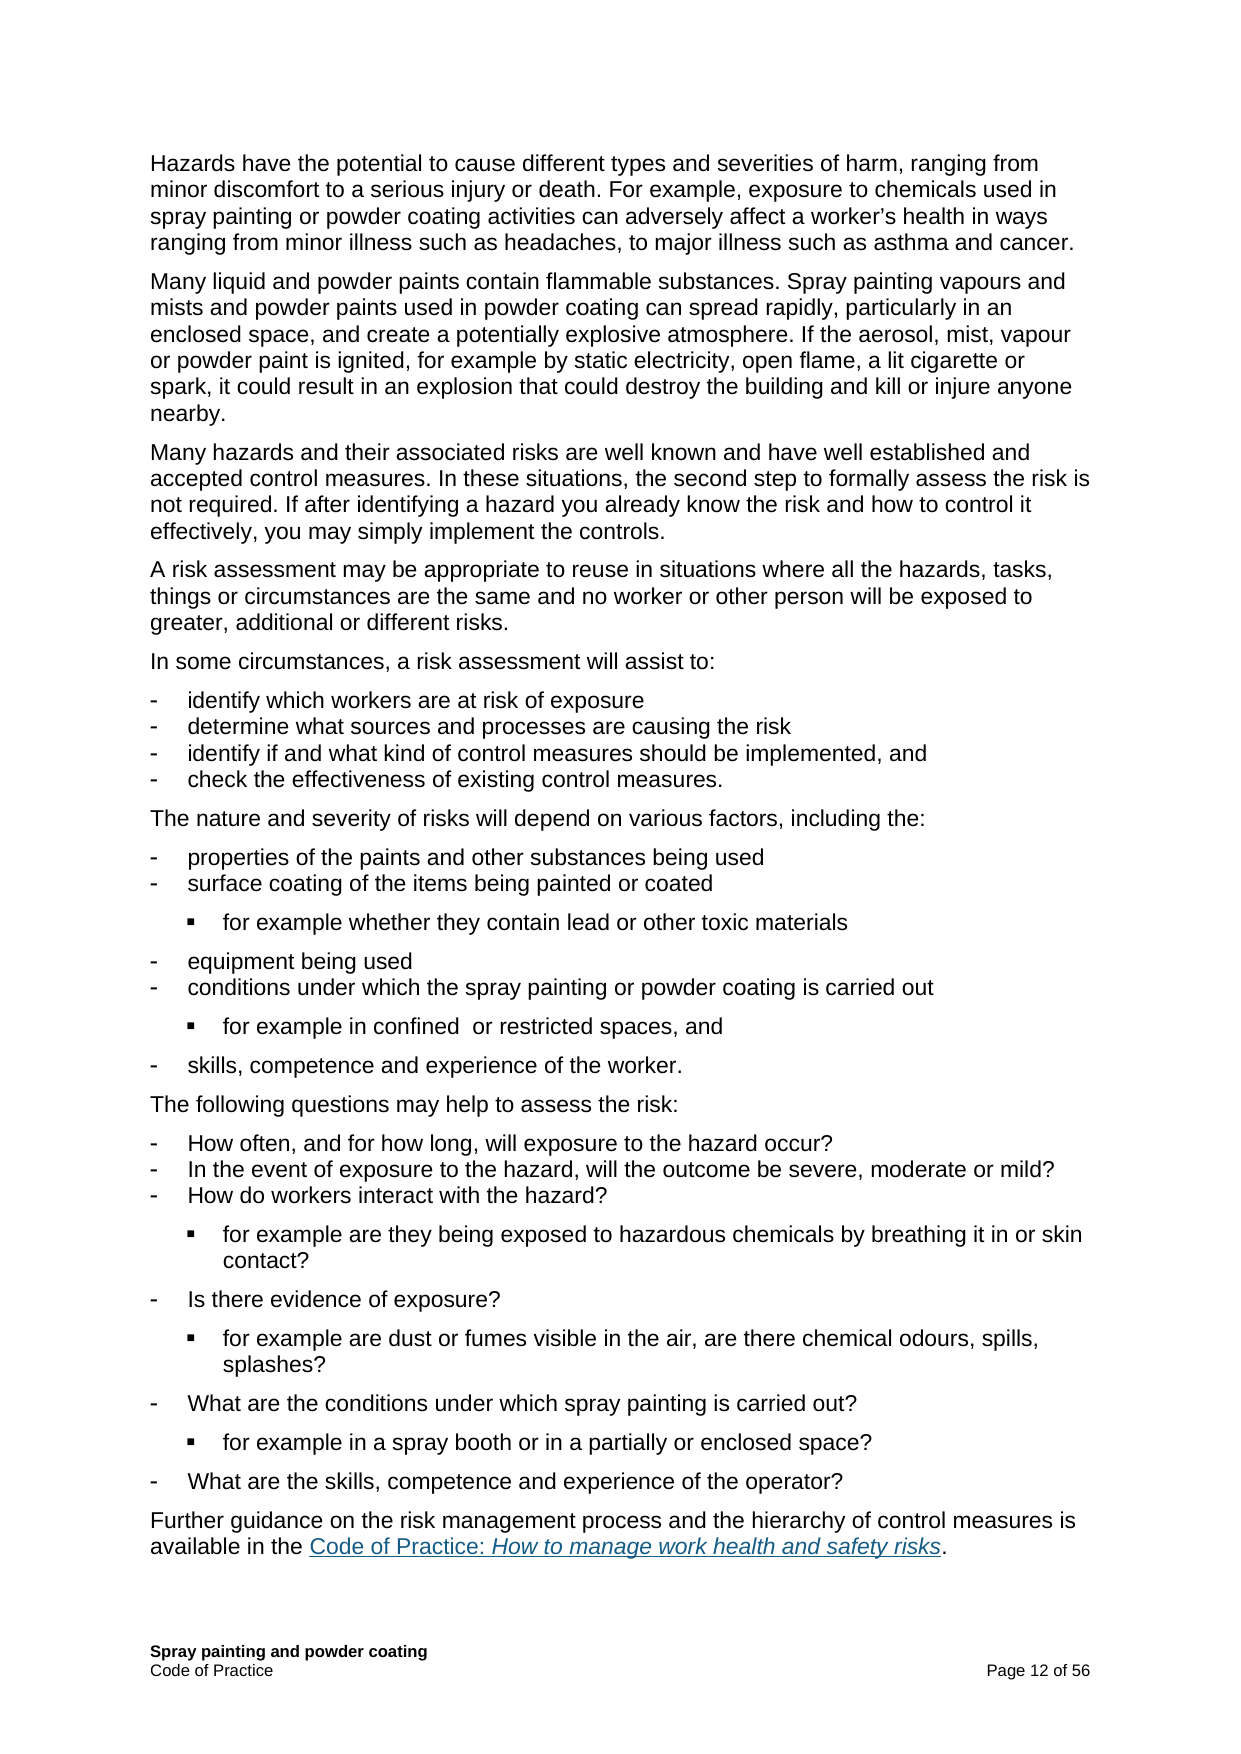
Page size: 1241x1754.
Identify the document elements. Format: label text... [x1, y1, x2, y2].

list skills, competence and experience of the worker. [150, 1052, 1090, 1078]
list surface coating of the items being painted or coated [150, 870, 1090, 896]
list What are the skills, competence and experience of the operator? [150, 1468, 1090, 1494]
text The nature and severity of risks will depend on various factors, including the: [150, 805, 1090, 831]
list for example whether they contain lead or other toxic materials [185, 909, 1090, 935]
list determine what sources and processes are causing the risk [150, 713, 1090, 739]
list In the event of exposure to the hazard, will the outcome be severe, moderate or mild? [150, 1156, 1090, 1182]
text Many hazards and their associated risks are well known and have well established and accepted control measures. In these situations, the second step to formally assess the risk is not required. If after identifying a hazard you already know the risk and how to control it effectively, you may simply implement the controls. [150, 438, 1090, 544]
list properties of the paints and other substances being used [150, 844, 1090, 870]
text Hazards have the potential to cause different types and severities of harm, ranging from minor discomfort to a serious injury or death. For example, exposure to chemicals used in spray painting or powder coating activities can adversely affect a worker’s health in ways ranging from minor illness such as headaches, to major illness such as asthma and cancer. [150, 150, 1090, 255]
text The following questions may help to assess the risk: [150, 1091, 1090, 1117]
list How often, and for how long, will exposure to the hazard occur? [150, 1129, 1090, 1156]
text Further guidance on the risk management process and the hierarchy of control measures is available in the Code of Practice: How to manage work health and safety risks. [150, 1507, 1090, 1559]
text A risk assessment may be appropriate to reuse in situations where all the hazards, tasks, things or circumstances are the same and no worker or other person will be exposed to greater, additional or different risks. [150, 556, 1090, 636]
list How do workers interact with the hazard? [150, 1182, 1090, 1208]
list for example are they being exposed to hazardous chemicals by breathing it in or skin contact? [185, 1221, 1090, 1274]
list identify which workers are at risk of exposure [150, 687, 1090, 713]
list for example are dust or fumes visible in the air, are there chemical odours, spills, splashes? [185, 1325, 1090, 1378]
list Is there evidence of exposure? [150, 1286, 1090, 1313]
text Many liquid and powder paints contain flammable substances. Spray painting vapours and mists and powder paints used in powder coating can spread rapidly, particularly in an enclosed space, and create a potentially explosive atmosphere. If the aerosol, mist, vapour or powder paint is ignited, for example by static electricity, open flame, a lit cigarette or spark, it could result in an explosion that could destroy the building and kill or injure anyone nearby. [150, 268, 1090, 426]
list What are the conditions under which spray painting is carried out? [150, 1390, 1090, 1417]
list identify if and what kind of control measures should be implemented, and [150, 739, 1090, 766]
text In some circumstances, a risk assessment will assist to: [150, 648, 1090, 674]
list conditions under which the spray painting or powder coating is carried out [150, 974, 1090, 1000]
list for example in confined or restricted spaces, and [185, 1013, 1090, 1039]
list for example in a spray booth or in a partially or enclosed space? [185, 1429, 1090, 1456]
list check the effectiveness of existing control measures. [150, 766, 1090, 792]
list equipment being used [150, 948, 1090, 974]
